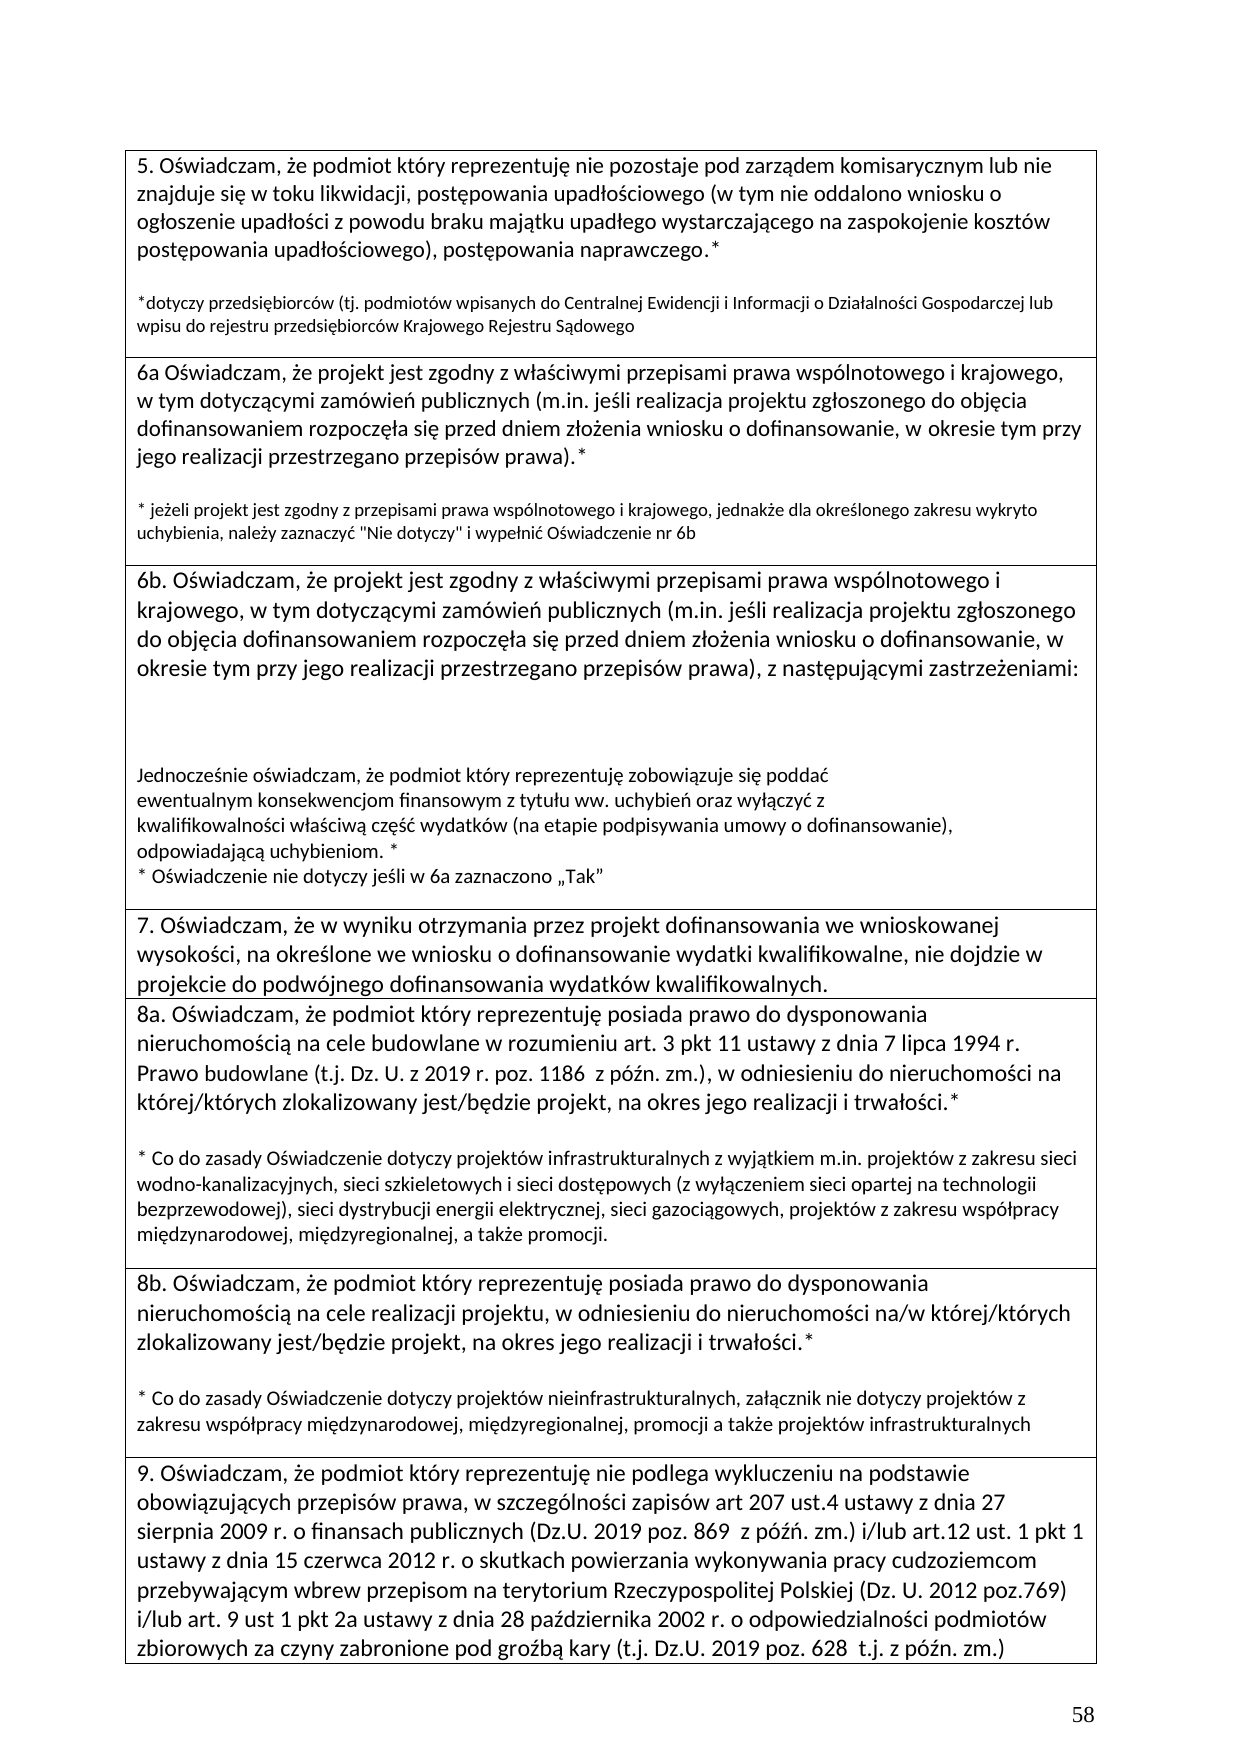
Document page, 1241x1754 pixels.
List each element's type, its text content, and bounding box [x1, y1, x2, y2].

table_cell 6b. Oświadczam, że projekt jest zgodny z właściwymi przepisami prawa wspólnotowego i krajowego, w tym dotyczącymi zamówień publicznych (m.in. jeśli realizacja projektu zgłoszonego do objęcia dofinansowaniem rozpoczęła się przed dniem złożenia wniosku o dofinansowanie, w okresie tym przy jego realizacji przestrzegano przepisów prawa), z następującymi zastrzeżeniami: Jednocześnie oświadczam, że podmiot który reprezentuję zobowiązuje się poddać ewentualnym konsekwencjom finansowym z tytułu ww. uchybień oraz wyłączyć z kwalifikowalności właściwą część wydatków (na etapie podpisywania umowy o dofinansowanie), odpowiadającą uchybieniom. * * Oświadczenie nie dotyczy jeśli w 6a zaznaczono „Tak” [126, 566, 1096, 909]
table_cell 9. Oświadczam, że podmiot który reprezentuję nie podlega wykluczeniu na podstawie obowiązujących przepisów prawa, w szczególności zapisów art 207 ust.4 ustawy z dnia 27 sierpnia 2009 r. o finansach publicznych (Dz.U. 2019 poz. 869 z późń. zm.) i/lub art.12 ust. 1 pkt 1 ustawy z dnia 15 czerwca 2012 r. o skutkach powierzania wykonywania pracy cudzoziemcom przebywającym wbrew przepisom na terytorium Rzeczypospolitej Polskiej (Dz. U. 2012 poz.769) i/lub art. 9 ust 1 pkt 2a ustawy z dnia 28 października 2002 r. o odpowiedzialności podmiotów zbiorowych za czyny zabronione pod groźbą kary (t.j. Dz.U. 2019 poz. 628 t.j. z późn. zm.) [126, 1458, 1096, 1663]
table_cell 8b. Oświadczam, że podmiot który reprezentuję posiada prawo do dysponowania nieruchomością na cele realizacji projektu, w odniesieniu do nieruchomości na/w której/których zlokalizowany jest/będzie projekt, na okres jego realizacji i trwałości.* * Co do zasady Oświadczenie dotyczy projektów nieinfrastrukturalnych, załącznik nie dotyczy projektów z zakresu współpracy międzynarodowej, międzyregionalnej, promocji a także projektów infrastrukturalnych [126, 1269, 1096, 1457]
table_cell 8a. Oświadczam, że podmiot który reprezentuję posiada prawo do dysponowania nieruchomością na cele budowlane w rozumieniu art. 3 pkt 11 ustawy z dnia 7 lipca 1994 r. Prawo budowlane (t.j. Dz. U. z 2019 r. poz. 1186 z późn. zm.), w odniesieniu do nieruchomości na której/których zlokalizowany jest/będzie projekt, na okres jego realizacji i trwałości.* * Co do zasady Oświadczenie dotyczy projektów infrastrukturalnych z wyjątkiem m.in. projektów z zakresu sieci wodno-kanalizacyjnych, sieci szkieletowych i sieci dostępowych (z wyłączeniem sieci opartej na technologii bezprzewodowej), sieci dystrybucji energii elektrycznej, sieci gazociągowych, projektów z zakresu współpracy międzynarodowej, międzyregionalnej, a także promocji. [126, 999, 1096, 1267]
table_cell 5. Oświadczam, że podmiot który reprezentuję nie pozostaje pod zarządem komisarycznym lub nie znajduje się w toku likwidacji, postępowania upadłościowego (w tym nie oddalono wniosku o ogłoszenie upadłości z powodu braku majątku upadłego wystarczającego na zaspokojenie kosztów postępowania upadłościowego), postępowania naprawczego.* *dotyczy przedsiębiorców (tj. podmiotów wpisanych do Centralnej Ewidencji i Informacji o Działalności Gospodarczej lub wpisu do rejestru przedsiębiorców Krajowego Rejestru Sądowego [126, 151, 1096, 357]
table_cell 6a Oświadczam, że projekt jest zgodny z właściwymi przepisami prawa wspólnotowego i krajowego, w tym dotyczącymi zamówień publicznych (m.in. jeśli realizacja projektu zgłoszonego do objęcia dofinansowaniem rozpoczęła się przed dniem złożenia wniosku o dofinansowanie, w okresie tym przy jego realizacji przestrzegano przepisów prawa).* * jeżeli projekt jest zgodny z przepisami prawa wspólnotowego i krajowego, jednakże dla określonego zakresu wykryto uchybienia, należy zaznaczyć "Nie dotyczy" i wypełnić Oświadczenie nr 6b [126, 358, 1096, 564]
table_cell 7. Oświadczam, że w wyniku otrzymania przez projekt dofinansowania we wnioskowanej wysokości, na określone we wniosku o dofinansowanie wydatki kwalifikowalne, nie dojdzie w projekcie do podwójnego dofinansowania wydatków kwalifikowalnych. [126, 910, 1096, 998]
